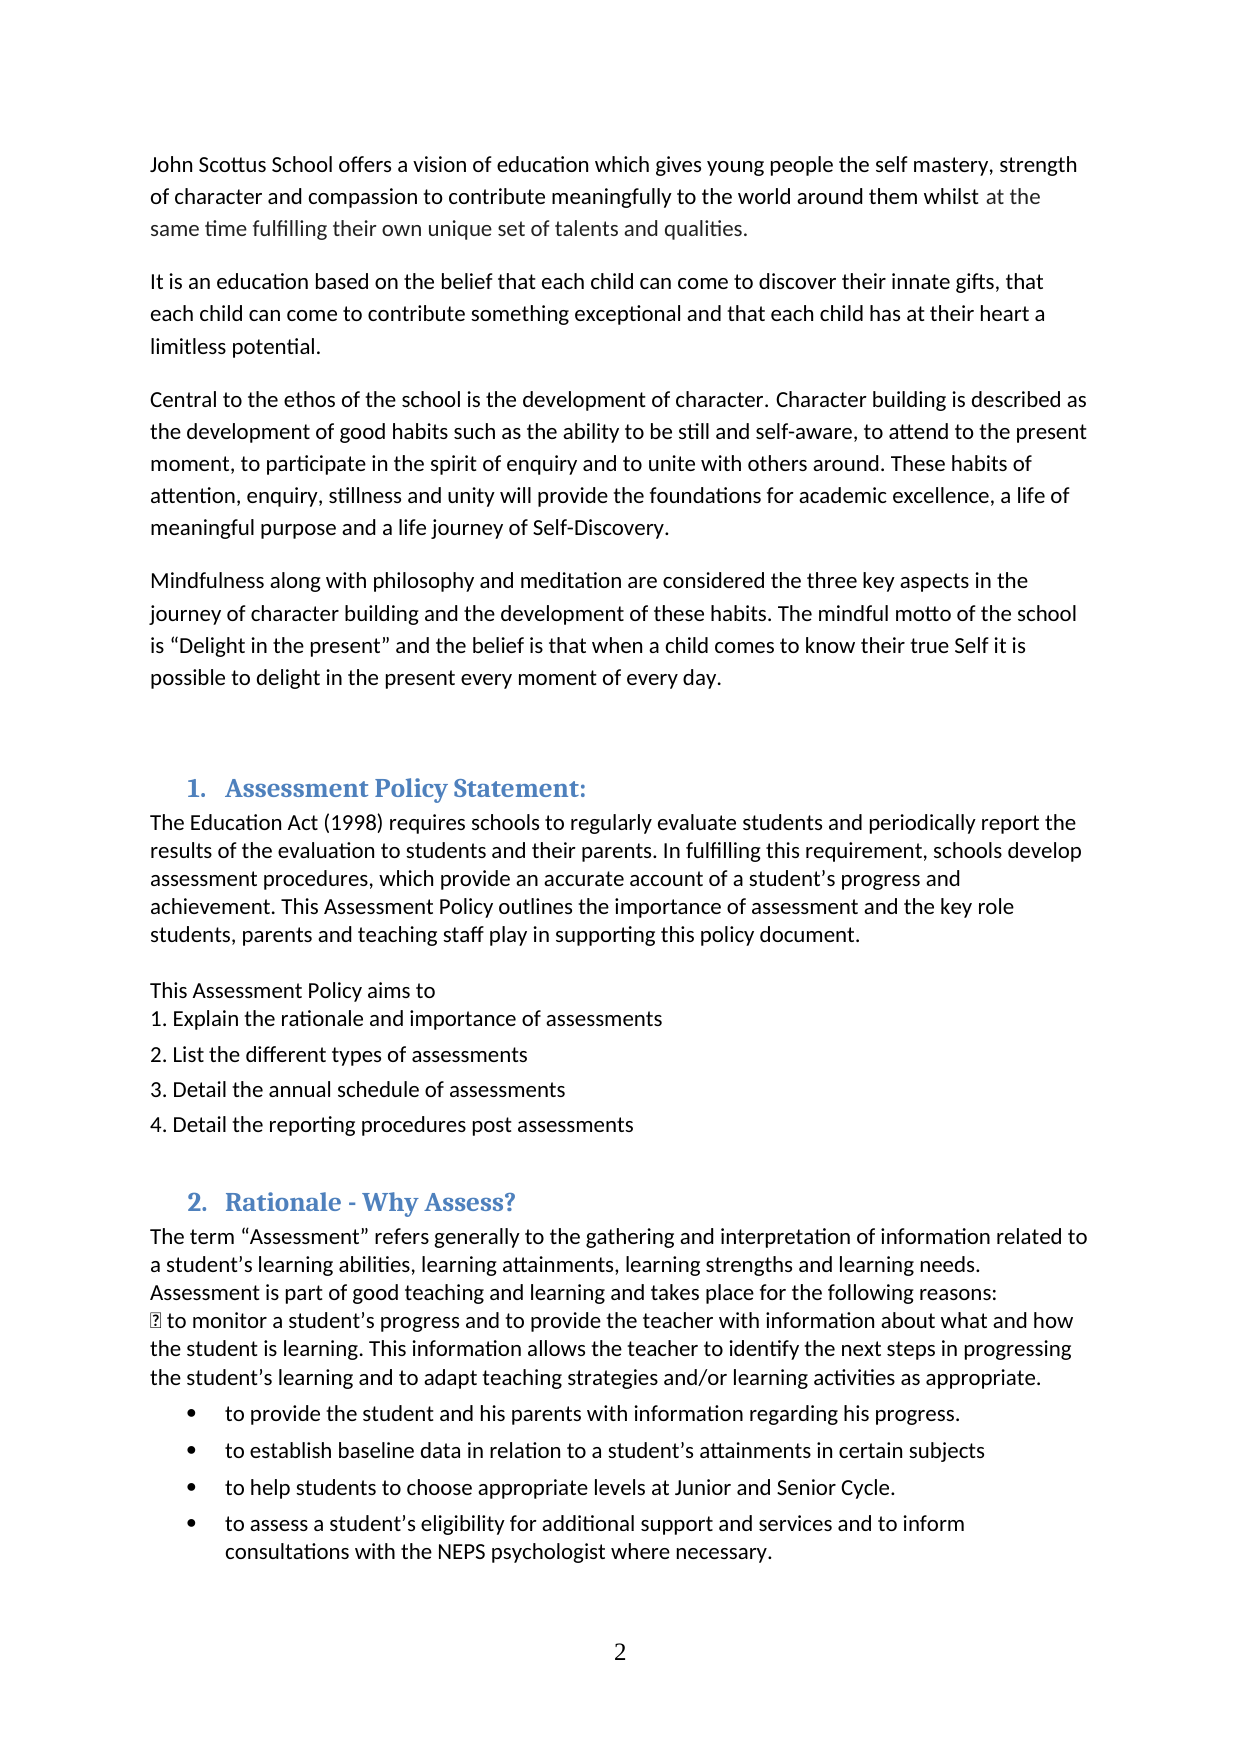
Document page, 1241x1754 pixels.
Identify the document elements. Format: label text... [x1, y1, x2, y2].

text John Scottus School offers a vision of education which gives young people the self mastery, strength of character and compassion to contribute meaningfully to the world around them whilst at the same time fulfilling their own unique set of talents and qualities. [150, 150, 1090, 242]
text 4. Detail the reporting procedures post assessments [150, 1110, 1090, 1138]
list to provide the student and his parents with information regarding his progress. [187, 1399, 1090, 1427]
text The term “Assessment” refers generally to the gathering and interpretation of information related to a student’s learning abilities, learning attainments, learning strengths and learning needs. Assessment is part of good teaching and learning and takes place for the following reasons: [150, 1222, 1090, 1307]
text Central to the ethos of the school is the development of character. Character building is described as the development of good habits such as the ability to be still and self-aware, to attend to the present moment, to participate in the spirit of enquiry and to unite with others around. These habits of attention, enquiry, stillness and unity will provide the foundations for academic excellence, a life of meaningful purpose and a life journey of Self-Discovery. [150, 385, 1090, 542]
list to assess a student’s eligibility for additional support and services and to inform consultations with the NEPS psychologist where necessary. [187, 1509, 1090, 1565]
subtitle Assessment Policy Statement: [187, 773, 1090, 804]
text 1. Explain the rationale and importance of assessments [150, 1004, 1090, 1033]
text 3. Detail the annual schedule of assessments [150, 1075, 1090, 1103]
text It is an education based on the belief that each child can come to discover their innate gifts, that each child can come to contribute something exceptional and that each child has at their heart a limitless potential. [150, 267, 1090, 360]
text Mindfulness along with philosophy and meditation are considered the three key aspects in the journey of character building and the development of these habits. The mindful motto of the school is “Delight in the present” and the belief is that when a child comes to know their true Self it is possible to delight in the present every moment of every day. [150, 567, 1090, 691]
text 2. List the different types of assessments [150, 1040, 1090, 1068]
subtitle Rationale - Why Assess? [187, 1187, 1090, 1218]
text This Assessment Policy aims to [150, 977, 1090, 1004]
list to help students to choose appropriate levels at Junior and Senior Cycle. [187, 1473, 1090, 1501]
text The Education Act (1998) requires schools to regularly evaluate students and periodically report the results of the evaluation to students and their parents. In fulfilling this requirement, schools develop assessment procedures, which provide an accurate account of a student’s progress and achievement. This Assessment Policy outlines the importance of assessment and the key role students, parents and teaching staff play in supporting this policy document. [150, 808, 1090, 948]
text  to monitor a student’s progress and to provide the teacher with information about what and how the student is learning. This information allows the teacher to identify the next steps in progressing the student’s learning and to adapt teaching strategies and/or learning activities as appropriate. [150, 1307, 1090, 1391]
list to establish baseline data in relation to a student’s attainments in certain subjects [187, 1436, 1090, 1464]
